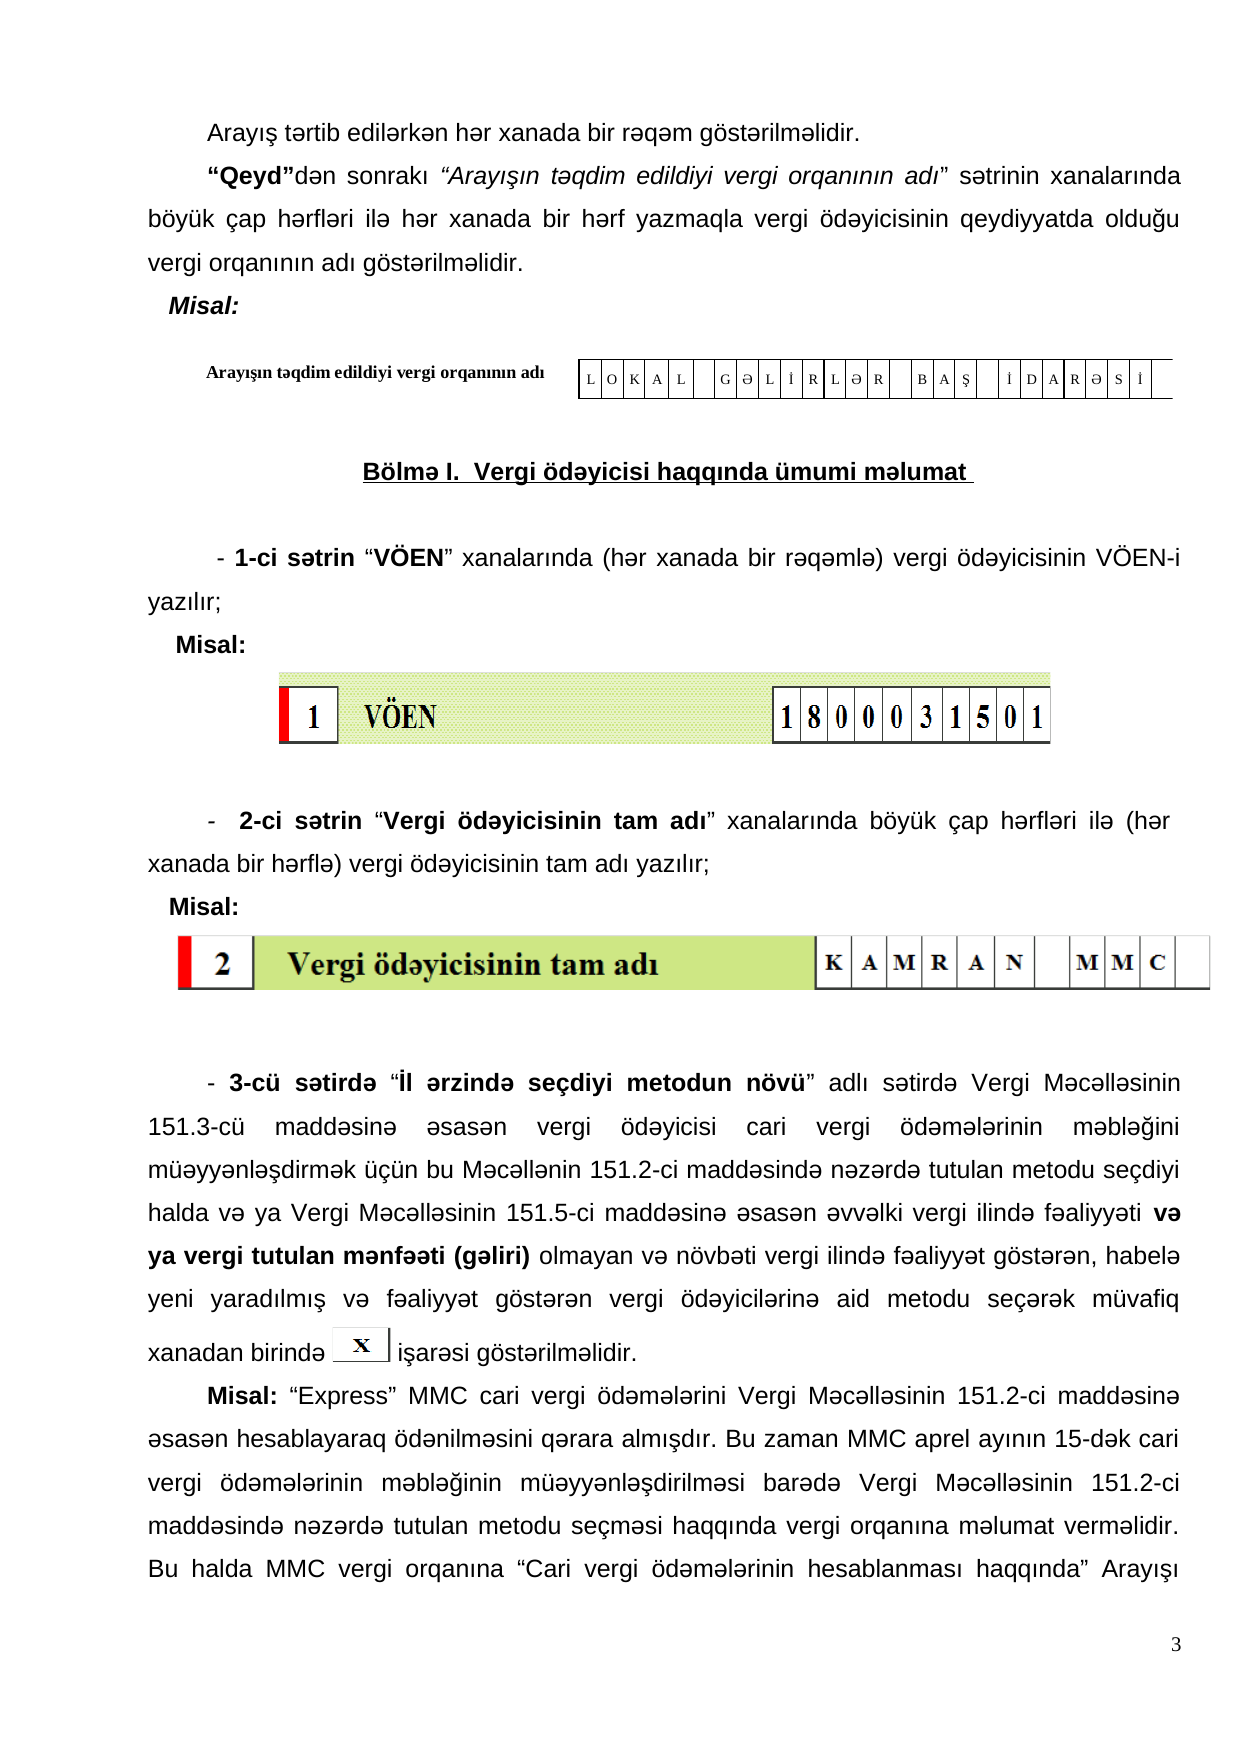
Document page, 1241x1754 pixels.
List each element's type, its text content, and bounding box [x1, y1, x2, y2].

text Misal: [148, 291, 1181, 319]
text Misal: [148, 630, 1181, 658]
text Arayış tərtib edilərkən hər xanada bir rəqəm göstərilməlidir. [148, 118, 1181, 147]
text Bölmə I. Vergi ödəyicisi haqqında ümumi məlumat [148, 457, 1181, 486]
text - 1-ci sətrin “VÖEN” xanalarında (hər xanada bir rəqəmlə) vergi ödəyicisinin VÖEN-i yazılır; [148, 543, 1181, 615]
text - 2-ci sətrin “Vergi ödəyicisinin tam adı” xanalarında böyük çap hərfləri ilə (hər xanada bir hərflə) vergi ödəyicisinin tam adı yazılır; [148, 806, 1171, 878]
picture [177, 935, 1211, 990]
text “Qeyd”dən sonrakı “Arayışın təqdim edildiyi vergi orqanının adı” sətrinin xanalarında böyük çap hərfləri ilə hər xanada bir hərf yazmaqla vergi ödəyicisinin qeydiyyatda olduğu vergi orqanının adı göstərilməlidir. [148, 161, 1181, 276]
text - 3-cü sətirdə “İl ərzində seçdiyi metodun növü” adlı sətirdə Vergi Məcəlləsinin 151.3-cü maddəsinə əsasən vergi ödəyicisi cari vergi ödəmələrinin məbləğini müəyyənləşdirmək üçün bu Məcəllənin 151.2-ci maddəsində nəzərdə tutulan metodu seçdiyi halda və ya Vergi Məcəlləsinin 151.5-ci maddəsinə əsasən əvvəlki vergi ilində fəaliyyəti və ya vergi tutulan mənfəəti (gəliri) olmayan və növbəti vergi ilində fəaliyyət göstərən, habelə yeni yaradılmış və fəaliyyət göstərən vergi ödəyicilərinə aid metodu seçərək müvafiq xanadan birində işarəsi göstərilməlidir. [148, 1068, 1181, 1367]
picture [332, 1327, 391, 1362]
picture [278, 672, 1051, 744]
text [148, 1381, 1181, 1582]
text Misal: [148, 892, 1171, 921]
